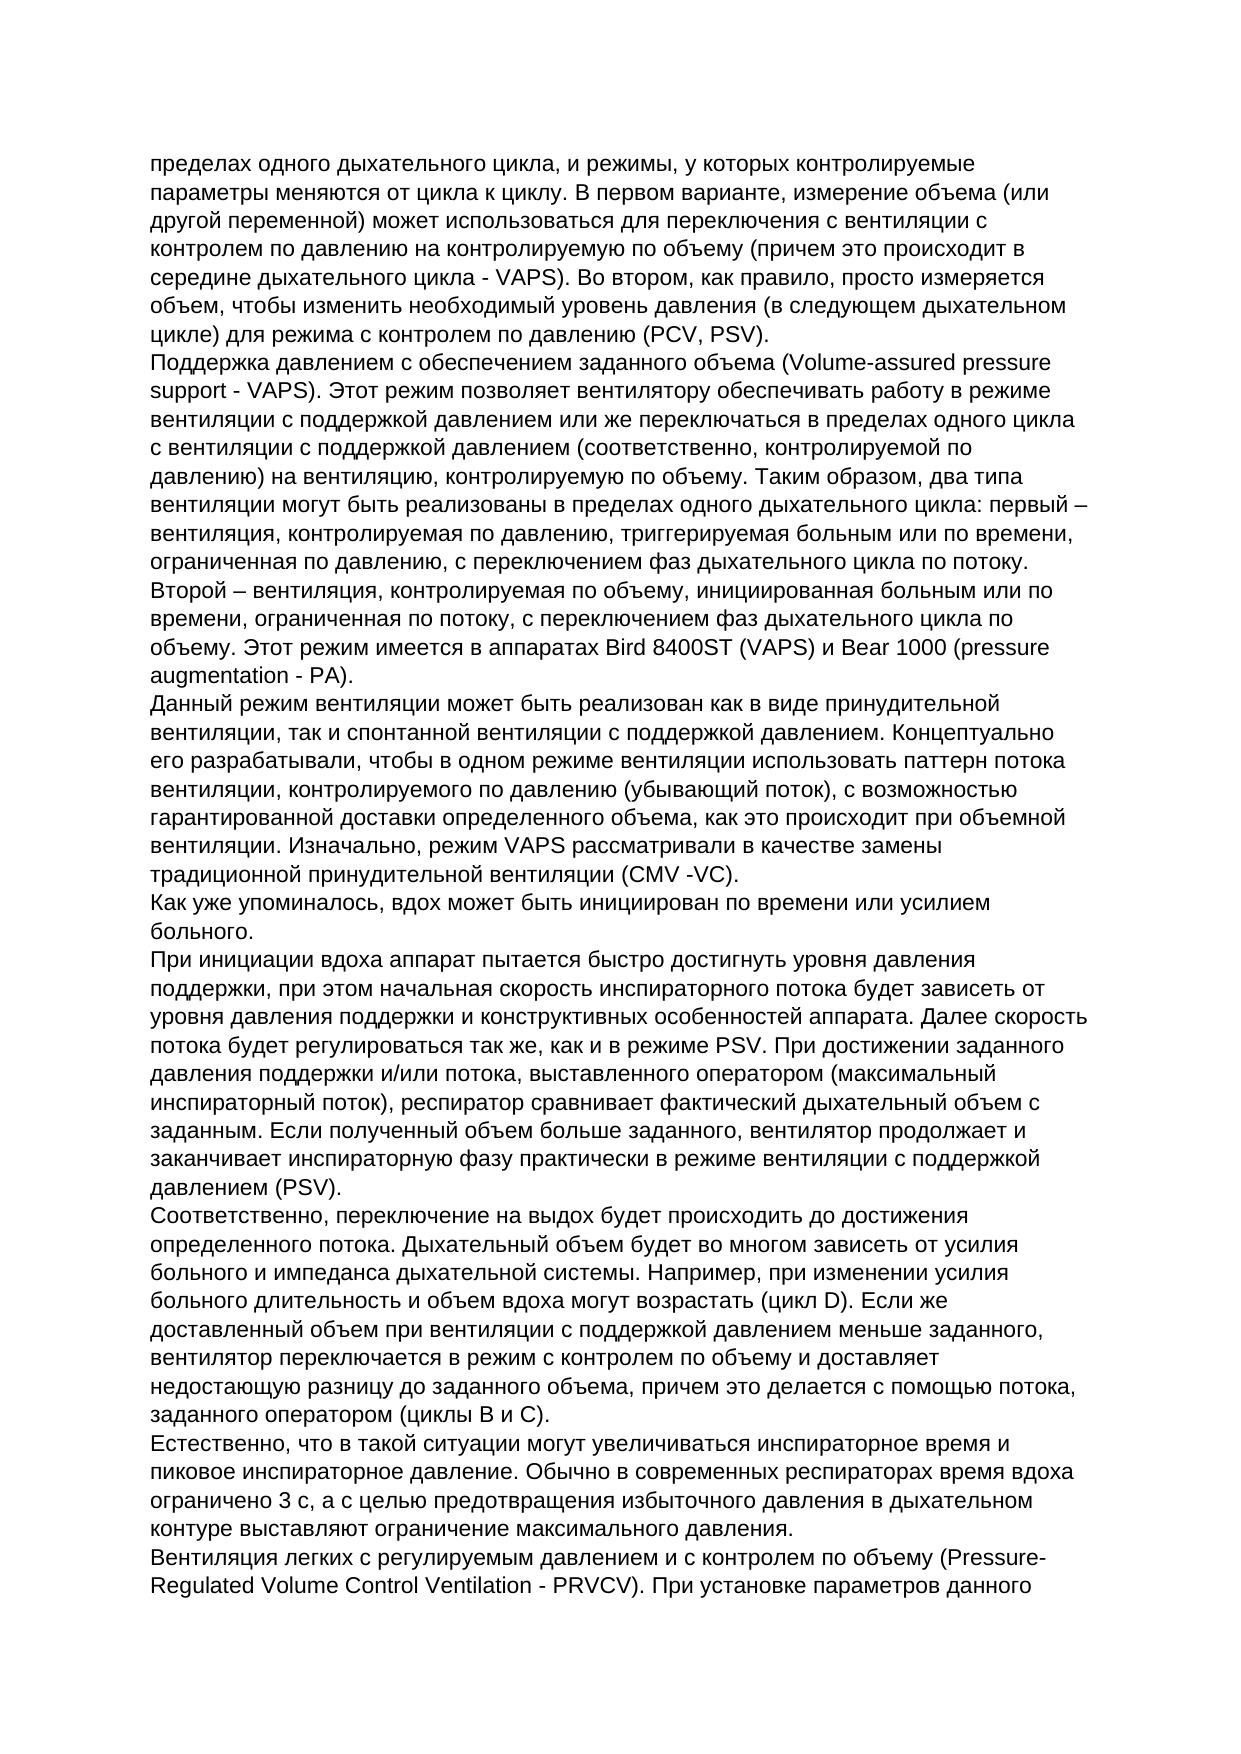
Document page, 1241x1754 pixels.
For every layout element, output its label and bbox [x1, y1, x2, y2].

text [150, 150, 1090, 1598]
